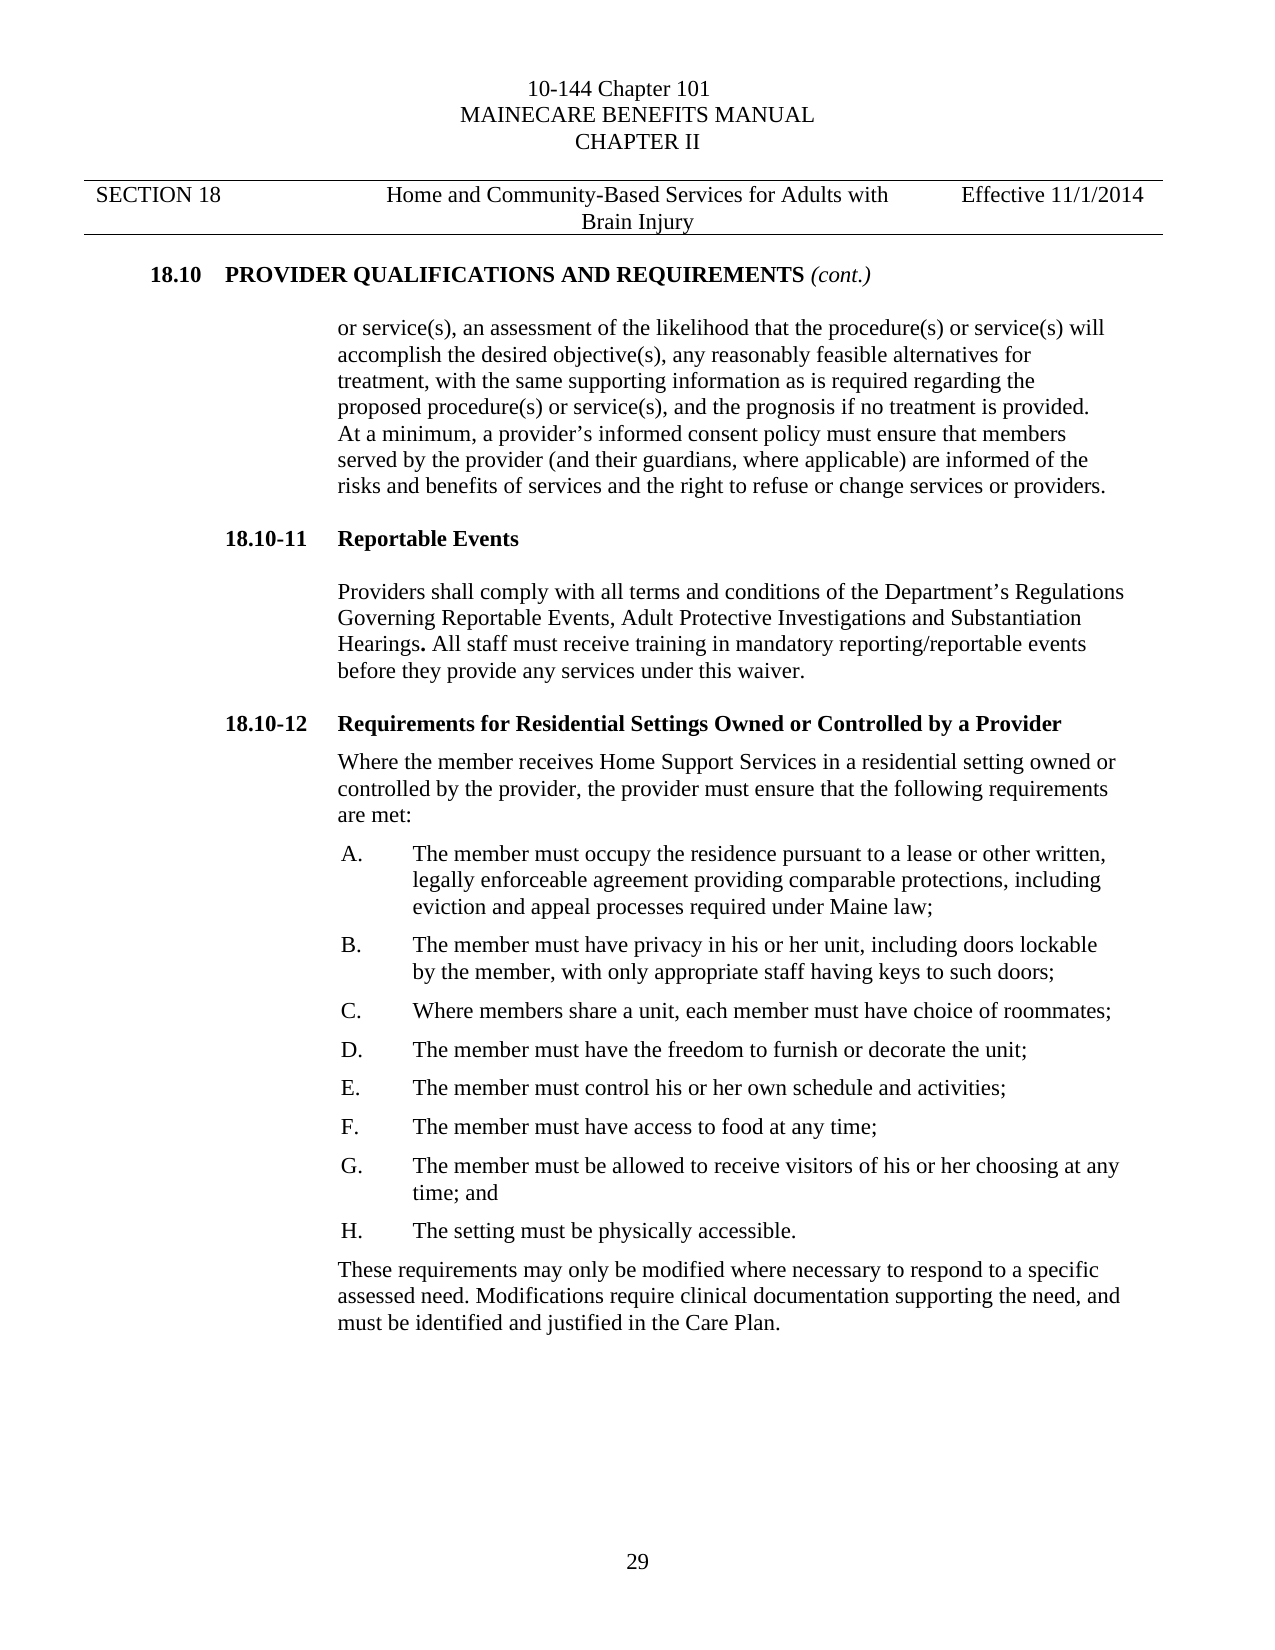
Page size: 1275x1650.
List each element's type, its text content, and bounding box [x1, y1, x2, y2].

list The member must occupy the residence pursuant to a lease or other written, legally enforceable agreement providing comparable protections, including eviction and appeal processes required under Maine law; [341, 840, 1125, 919]
text 18.10-11 Reportable Events [225, 525, 1125, 551]
list Where members share a unit, each member must have choice of roommates; [341, 997, 1125, 1023]
list The member must control his or her own schedule and activities; [341, 1074, 1125, 1101]
list The member must have the freedom to furnish or decorate the unit; [341, 1036, 1125, 1062]
text or service(s), an assessment of the likelihood that the procedure(s) or service(s) will accomplish the desired objective(s), any reasonably feasible alternatives for treatment, with the same supporting information as is required regarding the proposed procedure(s) or service(s), and the prognosis if no treatment is provided. [337, 314, 1125, 420]
list The member must be allowed to receive visitors of his or her choosing at any time; and [341, 1152, 1125, 1205]
text Where the member receives Home Support Services in a residential setting owned or controlled by the provider, the provider must ensure that the following requirements are met: [337, 748, 1125, 827]
text Providers shall comply with all terms and conditions of the Department’s Regulations Governing Reportable Events, Adult Protective Investigations and Substantiation Hearings. All staff must receive training in mandatory reporting/reportable events before they provide any services under this waiver. [337, 578, 1125, 683]
list The member must have privacy in his or her unit, including doors lockable by the member, with only appropriate staff having keys to such doors; [341, 932, 1125, 984]
list The member must have access to food at any time; [341, 1113, 1125, 1140]
text 18.10-12 Requirements for Residential Settings Owned or Controlled by a Provider [225, 709, 1125, 736]
text At a minimum, a provider’s informed consent policy must ensure that members served by the provider (and their guardians, where applicable) are informed of the risks and benefits of services and the right to refuse or change services or providers. [337, 420, 1125, 499]
text 18.10 PROVIDER QUALIFICATIONS AND REQUIREMENTS (cont.) [150, 262, 1125, 288]
text These requirements may only be modified where necessary to respond to a specific assessed need. Modifications require clinical documentation supporting the need, and must be identified and justified in the Care Plan. [337, 1256, 1125, 1335]
list The setting must be physically accessible. [341, 1217, 1125, 1244]
